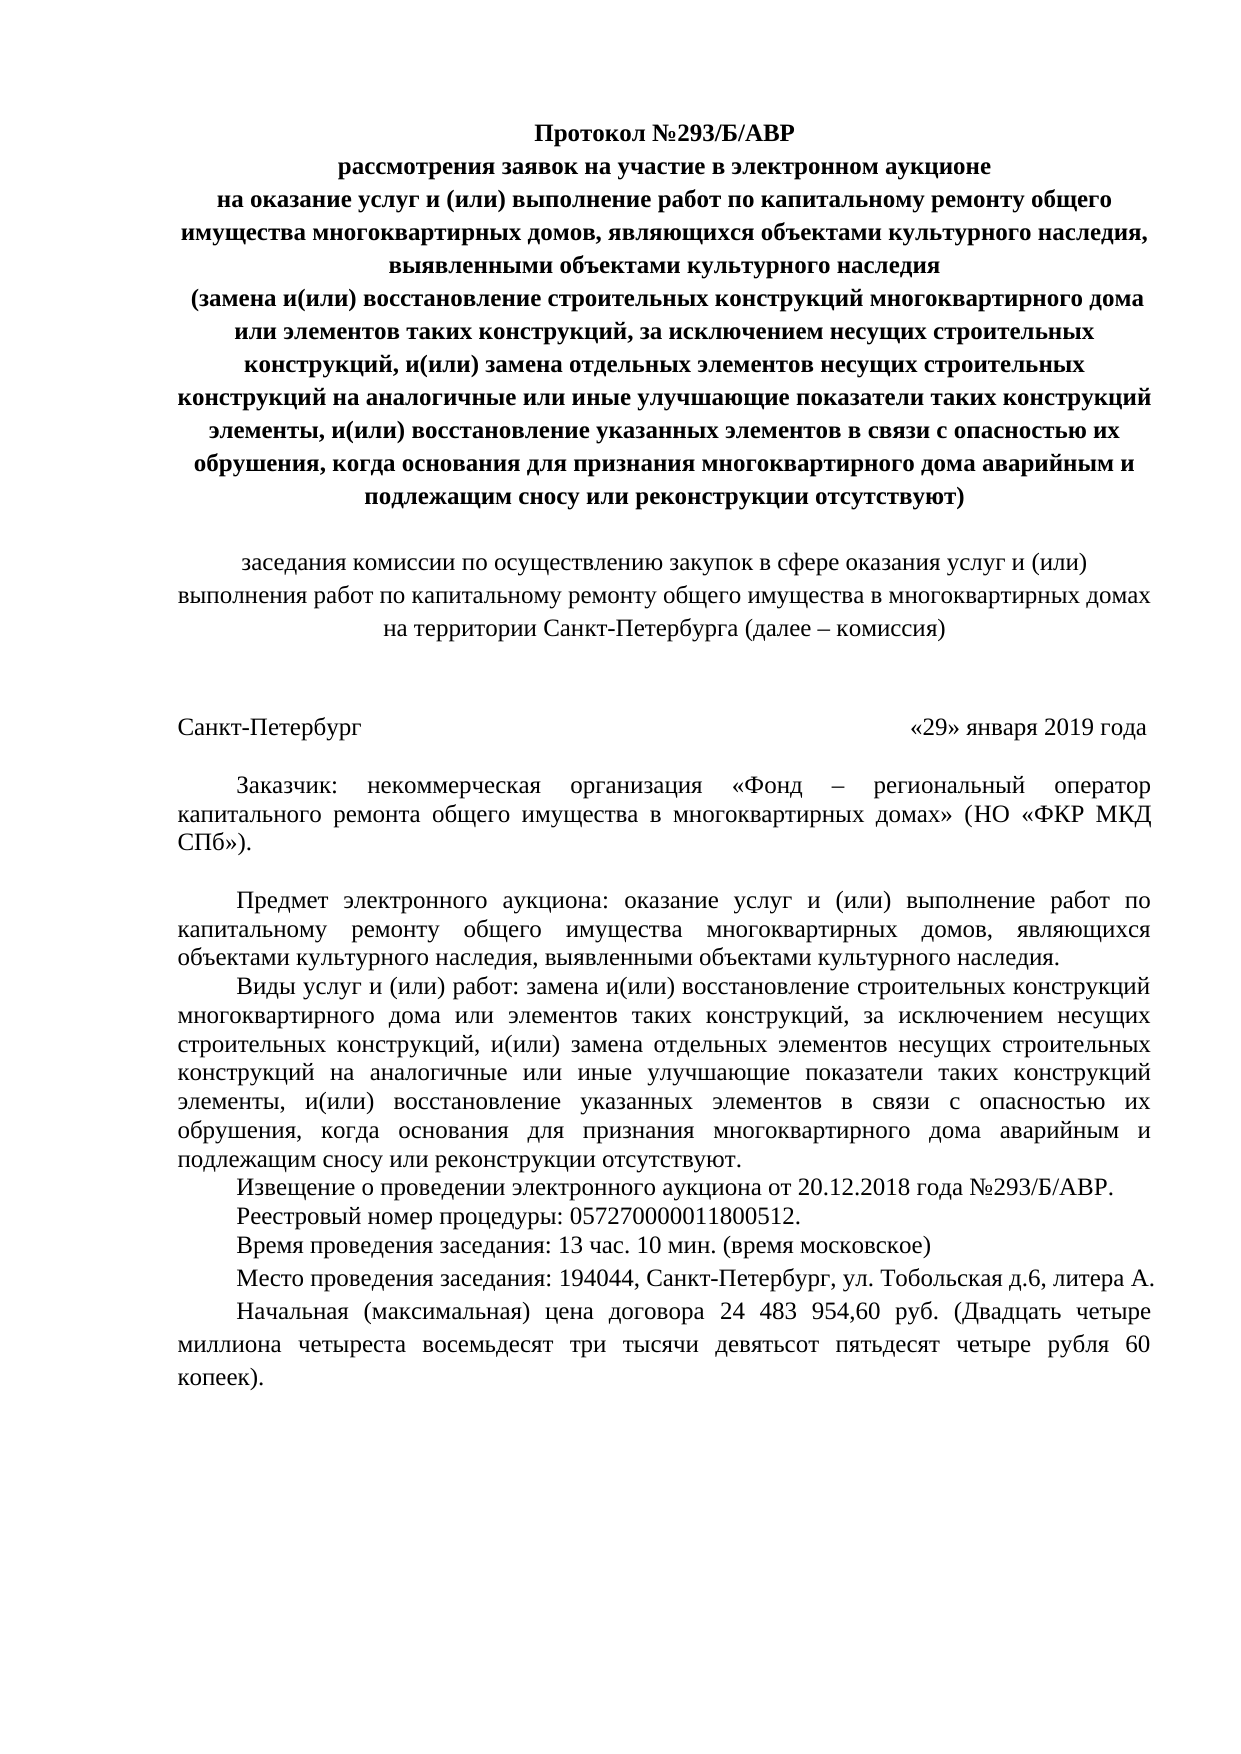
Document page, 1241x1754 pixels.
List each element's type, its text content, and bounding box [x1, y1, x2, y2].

text Место проведения заседания: 194044, Санкт-Петербург, ул. Тобольская д.6, литера А. [177, 1263, 1163, 1292]
text Время проведения заседания: 13 час. 10 мин. (время московское) [177, 1230, 1163, 1259]
text Реестровый номер процедуры: 057270000011800512. [177, 1201, 1152, 1230]
text на оказание услуг и (или) выполнение работ по капитальному ремонту общего имущества многоквартирных домов, являющихся объектами культурного наследия, выявленными объектами культурного наследия [177, 184, 1152, 279]
text Начальная (максимальная) цена договора 24 483 954,60 руб. (Двадцать четыре миллиона четыреста восемьдесят три тысячи девятьсот пятьдесят четыре рубля 60 копеек). [177, 1296, 1152, 1391]
text Виды услуг и (или) работ: замена и(или) восстановление строительных конструкций многоквартирного дома или элементов таких конструкций, за исключением несущих строительных конструкций, и(или) замена отдельных элементов несущих строительных конструкций на аналогичные или иные улучшающие показатели таких конструкций элементы, и(или) восстановление указанных элементов в связи с опасностью их обрушения, когда основания для признания многоквартирного дома аварийным и подлежащим сносу или реконструкции отсутствуют. [177, 971, 1152, 1172]
text Извещение о проведении электронного аукциона от 20.12.2018 года №293/Б/АВР. [177, 1172, 1152, 1201]
text Предмет электронного аукциона: оказание услуг и (или) выполнение работ по капитальному ремонту общего имущества многоквартирных домов, являющихся объектами культурного наследия, выявленными объектами культурного наследия. [177, 885, 1152, 971]
text Санкт-Петербург «29» января 2019 года [177, 712, 1152, 741]
text Протокол №293/Б/АВР [177, 118, 1152, 147]
text заседания комиссии по осуществлению закупок в сфере оказания услуг и (или) выполнения работ по капитальному ремонту общего имущества в многоквартирных домах на территории Санкт-Петербурга (далее – комиссия) [177, 547, 1152, 642]
text Заказчик: некоммерческая организация «Фонд – региональный оператор капитального ремонта общего имущества в многоквартирных домах» (НО «ФКР МКД СПб»). [177, 770, 1152, 856]
text (замена и(или) восстановление строительных конструкций многоквартирного дома или элементов таких конструкций, за исключением несущих строительных конструкций, и(или) замена отдельных элементов несущих строительных конструкций на аналогичные или иные улучшающие показатели таких конструкций элементы, и(или) восстановление указанных элементов в связи с опасностью их обрушения, когда основания для признания многоквартирного дома аварийным и подлежащим сносу или реконструкции отсутствуют) [177, 283, 1152, 510]
text рассмотрения заявок на участие в электронном аукционе [177, 151, 1152, 180]
